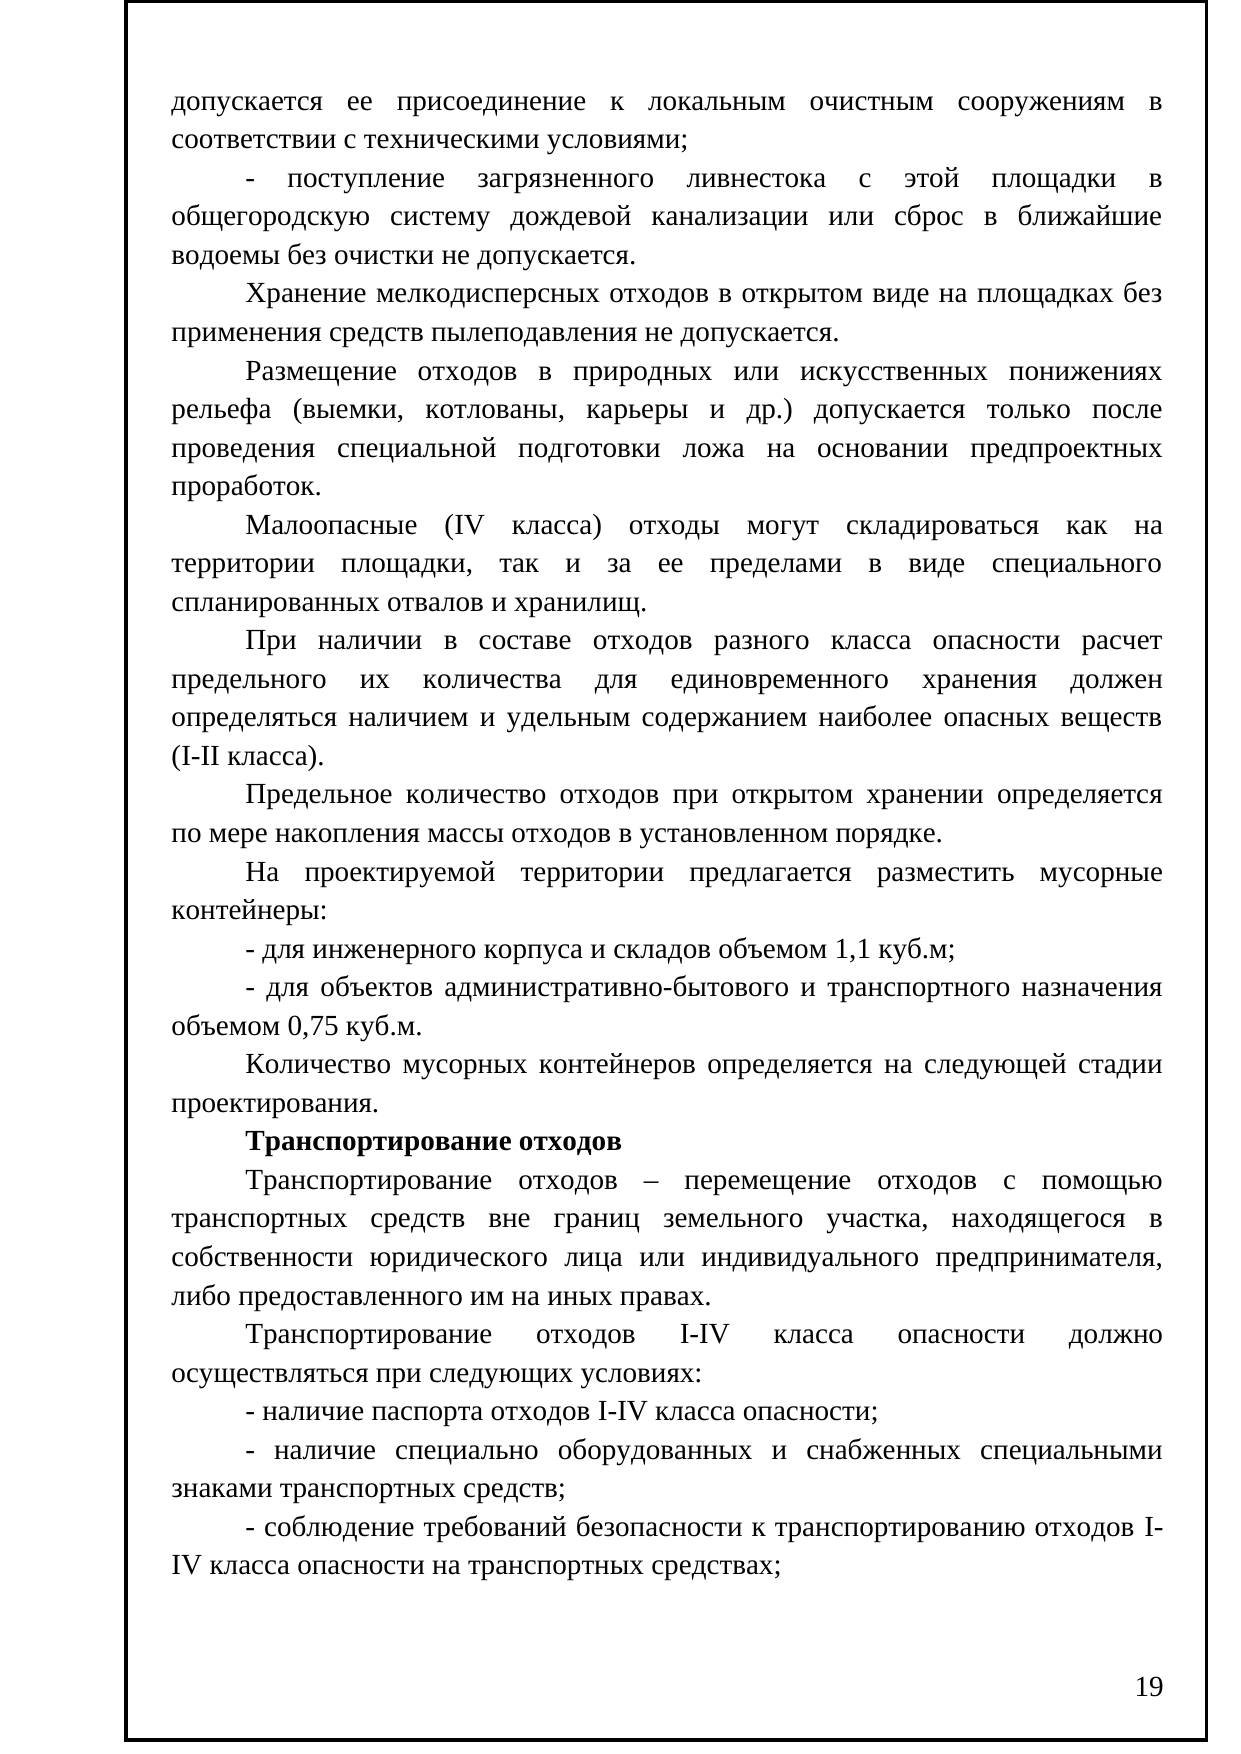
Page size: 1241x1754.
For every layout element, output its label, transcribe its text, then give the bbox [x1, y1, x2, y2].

text При наличии в составе отходов разного класса опасности расчет предельного их количества для единовременного хранения должен определяться наличием и удельным содержанием наиболее опасных веществ (I-II класса). [171, 622, 1163, 772]
text Количество мусорных контейнеров определяется на следующей стадии проектирования. [171, 1046, 1163, 1118]
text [171, 83, 1163, 155]
text Предельное количество отходов при открытом хранении определяется по мере накопления массы отходов в установленном порядке. [171, 777, 1163, 849]
subtitle Транспортирование отходов [171, 1123, 1163, 1157]
text - наличие паспорта отходов I-IV класса опасности; [171, 1393, 1163, 1427]
text - наличие специально оборудованных и снабженных специальными знаками транспортных средств; [171, 1432, 1163, 1504]
text - для инженерного корпуса и складов объемом 1,1 куб.м; [171, 931, 1163, 964]
text Транспортирование отходов – перемещение отходов с помощью транспортных средств вне границ земельного участка, находящегося в собственности юридического лица или индивидуального предпринимателя, либо предоставленного им на иных правах. [171, 1162, 1163, 1311]
text - соблюдение требований безопасности к транспортированию отходов I-IV класса опасности на транспортных средствах; [171, 1509, 1163, 1581]
text Малоопасные (IV класса) отходы могут складироваться как на территории площадки, так и за ее пределами в виде специального спланированных отвалов и хранилищ. [171, 507, 1163, 617]
text Хранение мелкодисперсных отходов в открытом виде на площадках без применения средств пылеподавления не допускается. [171, 276, 1163, 348]
text - поступление загрязненного ливнестока с этой площадки в общегородскую систему дождевой канализации или сброс в ближайшие водоемы без очистки не допускается. [171, 160, 1163, 271]
text - для объектов административно-бытового и транспортного назначения объемом 0,75 куб.м. [171, 969, 1163, 1041]
text Транспортирование отходов I-IV класса опасности должно осуществляться при следующих условиях: [171, 1316, 1163, 1388]
text Размещение отходов в природных или искусственных понижениях рельефа (выемки, котлованы, карьеры и др.) допускается только после проведения специальной подготовки ложа на основании предпроектных проработок. [171, 353, 1163, 502]
text На проектируемой территории предлагается разместить мусорные контейнеры: [171, 854, 1163, 926]
